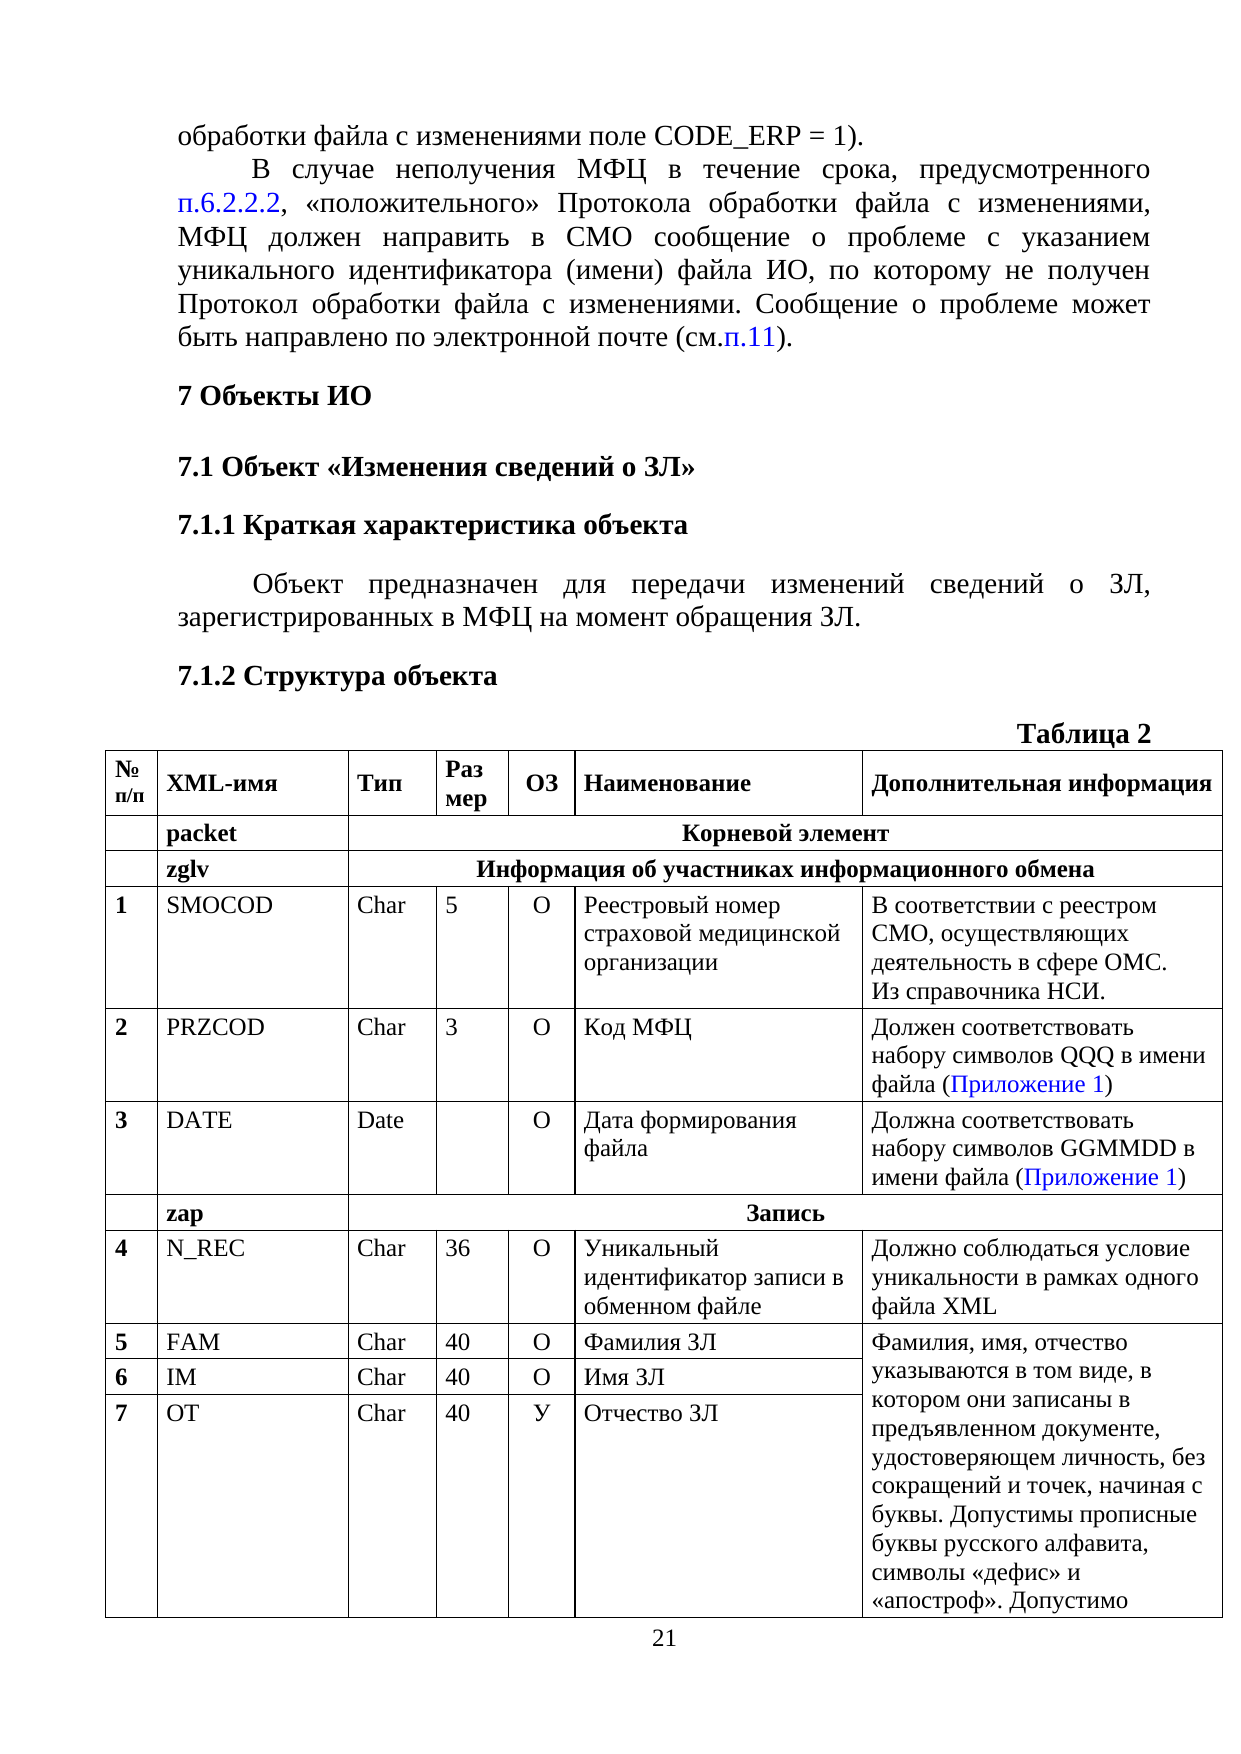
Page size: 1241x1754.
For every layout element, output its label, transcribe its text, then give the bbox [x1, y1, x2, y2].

table_header Наименование [576, 751, 862, 814]
table_cell 36 [437, 1231, 508, 1323]
table_cell zap [158, 1195, 348, 1229]
table_cell 40 [437, 1395, 508, 1617]
table_cell SMOCOD [158, 887, 348, 1008]
table_header № п/п [106, 751, 157, 814]
table_cell Должна соответствовать набору символов GGMMDD в имени файла (Приложение 1) [863, 1102, 1222, 1194]
table_cell Информация об участниках информационного обмена [349, 851, 1222, 886]
table_cell Char [349, 1009, 436, 1101]
table_cell О [509, 1359, 574, 1394]
table_header ОЗ [509, 751, 574, 814]
table_cell 3 [106, 1102, 157, 1194]
table_cell Код МФЦ [576, 1009, 862, 1101]
table_cell Char [349, 1231, 436, 1323]
table_cell 3 [437, 1009, 508, 1101]
table_cell Дата формирования файла [576, 1102, 862, 1194]
table_header XML-имя [158, 751, 348, 814]
table_cell Char [349, 1395, 436, 1617]
table_cell [106, 816, 157, 850]
table_cell 7 [106, 1395, 157, 1617]
table_cell Должен соответствовать набору символов QQQ в имени файла (Приложение 1) [863, 1009, 1222, 1101]
table_cell Фамилия, имя, отчество указываются в том виде, в котором они записаны в предъявленном документе, удостоверяющем личность, без сокращений и точек, начиная с буквы. Допустимы прописные буквы русского алфавита, символы «дефис» и «апостроф». Допустимо разделение отдельных частей атрибута символом «пробел». В случае отсутствия отчества в ДУЛ, атрибут не подлежит заполнению никаким символом. [863, 1324, 1222, 1617]
table_cell О [509, 887, 574, 1008]
table_cell [437, 1102, 508, 1194]
table_header Размер [437, 751, 508, 814]
table_cell [106, 1195, 157, 1229]
table_cell OT [158, 1395, 348, 1617]
table_cell Char [349, 1324, 436, 1358]
table_cell О [509, 1324, 574, 1358]
table_cell 40 [437, 1324, 508, 1358]
table_cell Имя ЗЛ [576, 1359, 862, 1394]
table_cell 4 [106, 1231, 157, 1323]
table_cell 5 [437, 887, 508, 1008]
table_cell PRZCOD [158, 1009, 348, 1101]
table_cell Date [349, 1102, 436, 1194]
table_cell Должно соблюдаться условие уникальности в рамках одного файла XML [863, 1231, 1222, 1323]
table_cell Уникальный идентификатор записи в обменном файле [576, 1231, 862, 1323]
subtitle 7.1 Объект «Изменения сведений о ЗЛ» [177, 449, 1152, 482]
table_cell Фамилия ЗЛ [576, 1324, 862, 1358]
table_cell О [509, 1231, 574, 1323]
table_header Дополнительная информация [863, 751, 1222, 814]
subtitle 7 Объекты ИО [177, 378, 1152, 411]
table_cell zglv [158, 851, 348, 886]
table_cell 6 [106, 1359, 157, 1394]
table_cell В соответствии с реестром СМО, осуществляющих деятельность в сфере ОМС. Из справочника НСИ. [863, 887, 1222, 1008]
table_cell О [509, 1009, 574, 1101]
table_cell Запись [349, 1195, 1222, 1229]
table_cell packet [158, 816, 348, 850]
table_cell 2 [106, 1009, 157, 1101]
text Таблица 2 [177, 717, 1152, 750]
table_cell 5 [106, 1324, 157, 1358]
table_cell IM [158, 1359, 348, 1394]
table_cell Char [349, 887, 436, 1008]
table_header Тип [349, 751, 436, 814]
table_cell [106, 851, 157, 886]
table_cell O [509, 1102, 574, 1194]
table_cell У [509, 1395, 574, 1617]
table_cell Отчество ЗЛ [576, 1395, 862, 1617]
table_cell DATE [158, 1102, 348, 1194]
table_cell Реестровый номер страховой медицинской организации [576, 887, 862, 1008]
subtitle 7.1.2 Структура объекта [177, 658, 1152, 692]
table_cell Корневой элемент [349, 816, 1222, 850]
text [177, 118, 1152, 152]
subtitle 7.1.1 Краткая характеристика объекта [177, 507, 1152, 541]
text В случае неполучения МФЦ в течение срока, предусмотренного п.6.2.2.2, «положительного» Протокола обработки файла с изменениями, МФЦ должен направить в СМО сообщение о проблеме с указанием уникального идентификатора (имени) файла ИО, по которому не получен Протокол обработки файла с изменениями. Сообщение о проблеме может быть направлено по электронной почте (см.п.11). [177, 152, 1152, 353]
table_cell 40 [437, 1359, 508, 1394]
table_cell 1 [106, 887, 157, 1008]
table_cell Char [349, 1359, 436, 1394]
table_cell FAM [158, 1324, 348, 1358]
table_cell N_REC [158, 1231, 348, 1323]
text Объект предназначен для передачи изменений сведений о ЗЛ, зарегистрированных в МФЦ на момент обращения ЗЛ. [177, 566, 1152, 633]
